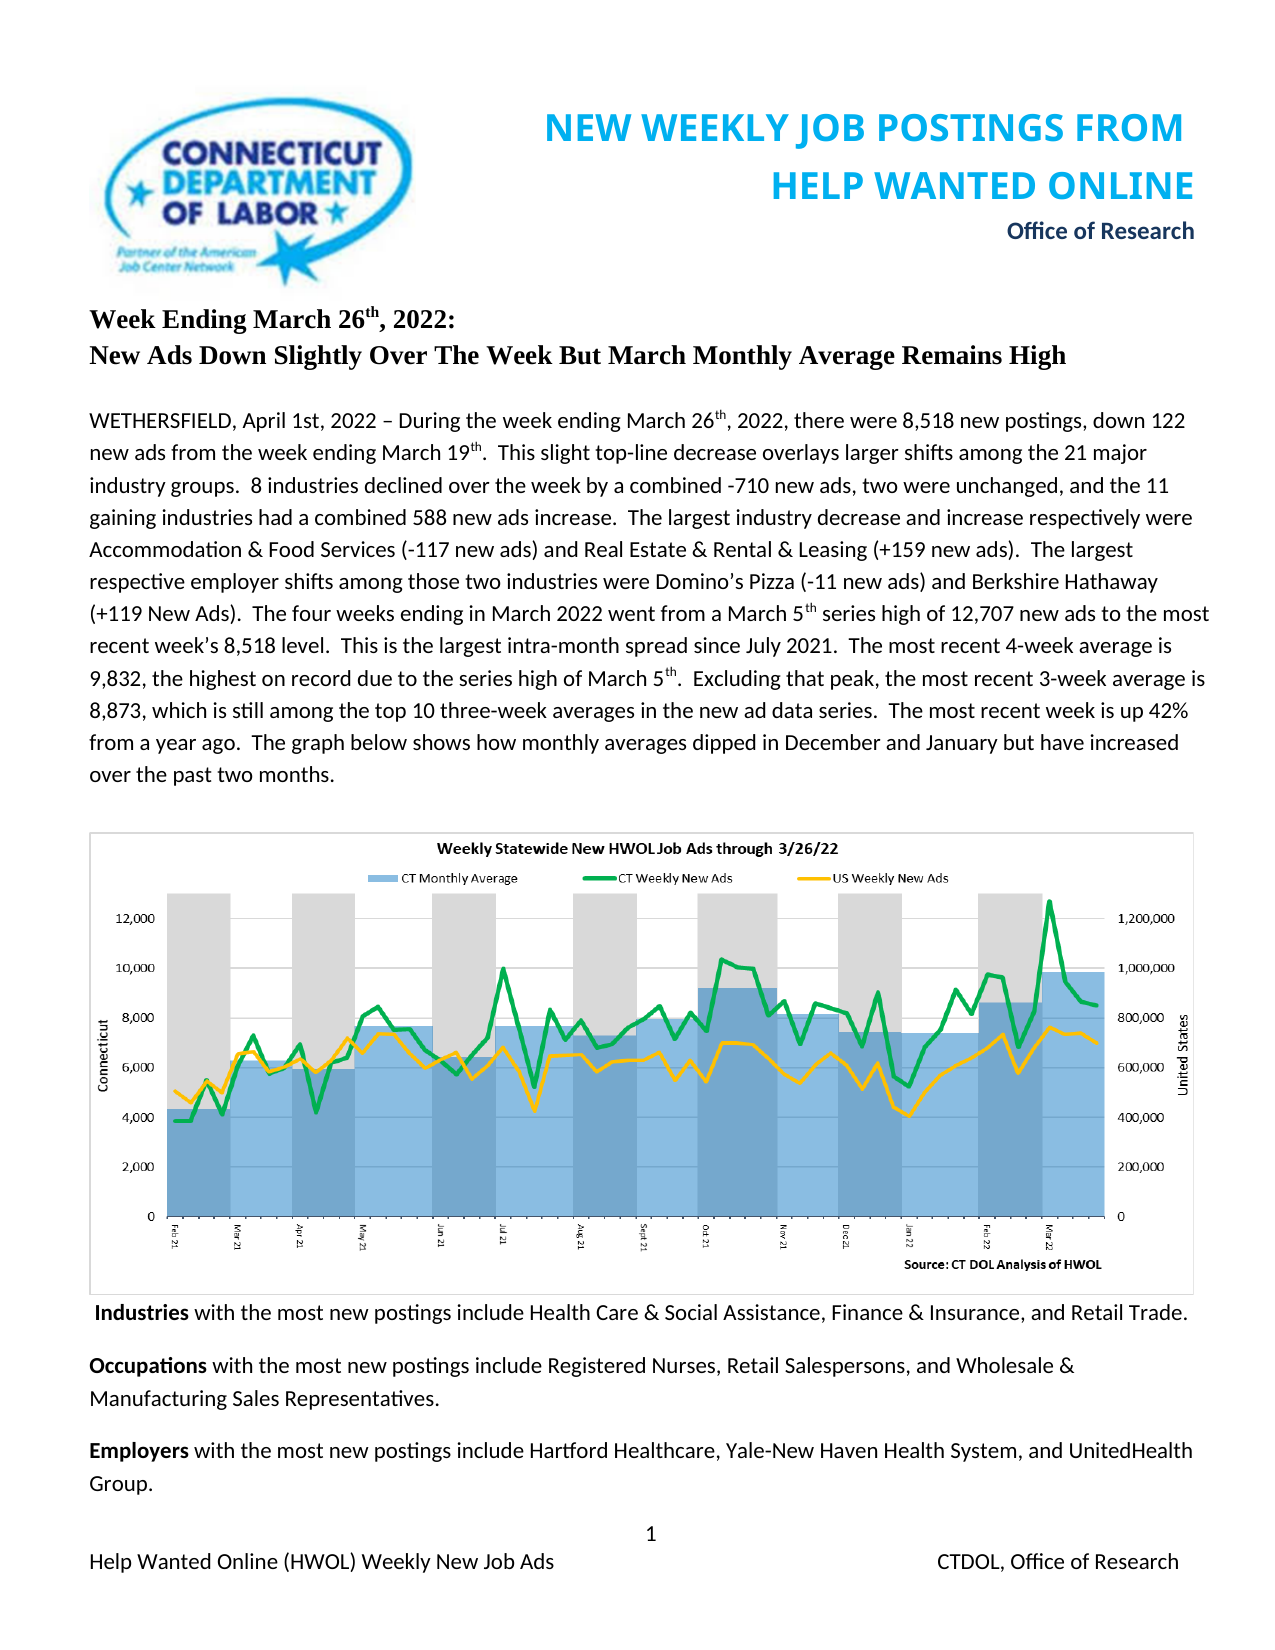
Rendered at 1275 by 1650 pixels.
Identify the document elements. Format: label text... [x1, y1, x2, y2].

text Occupations with the most new postings include Registered Nurses, Retail Salespersons, and Wholesale & Manufacturing Sales Representatives. [89, 1351, 1212, 1412]
text Employers with the most new postings include Hartford Healthcare, Yale-New Haven Health System, and UnitedHealth Group. [89, 1437, 1212, 1497]
picture [89, 84, 424, 304]
picture [89, 832, 1194, 1295]
text Week Ending March 26th, 2022: New Ads Down Slightly Over The Week But March Monthly Average Remains High WETHERSFIELD, April 1st, 2022 – During the week ending March 26th, 2022, there were 8,518 new postings, down 122 new ads from the week ending March 19th. This slight top-line decrease overlays larger shifts among the 21 major industry groups. 8 industries declined over the week by a combined -710 new ads, two were unchanged, and the 11 gaining industries had a combined 588 new ads increase. The largest industry decrease and increase respectively were Accommodation & Food Services (-117 new ads) and Real Estate & Rental & Leasing (+159 new ads). The largest respective employer shifts among those two industries were Domino’s Pizza (-11 new ads) and Berkshire Hathaway (+119 New Ads). The four weeks ending in March 2022 went from a March 5th series high of 12,707 new ads to the most recent week’s 8,518 level. This is the largest intra-month spread since July 2021. The most recent 4-week average is 9,832, the highest on record due to the series high of March 5th. Excluding that peak, the most recent 3-week average is 8,873, which is still among the top 10 three-week averages in the new ad data series. The most recent week is up 42% from a year ago. The graph below shows how monthly averages dipped in December and January but have increased over the past two months. [89, 303, 1212, 788]
